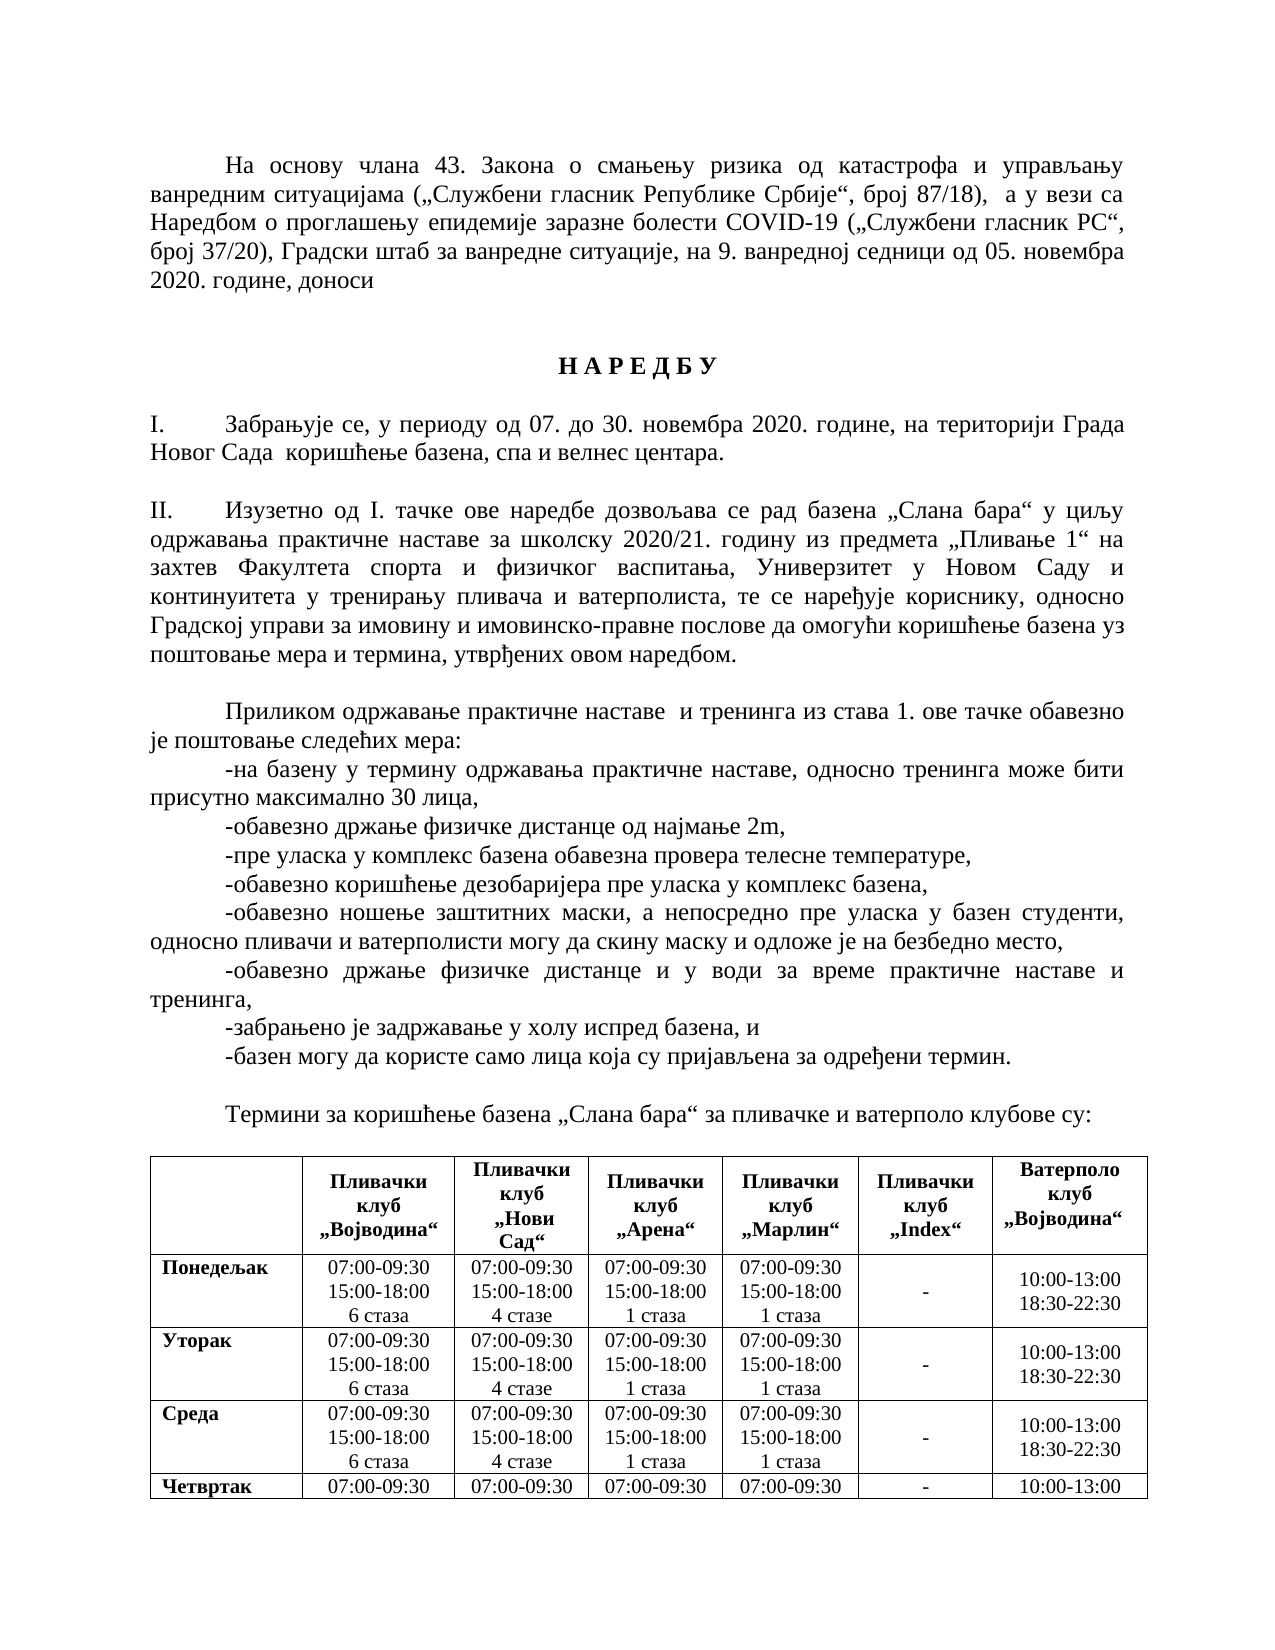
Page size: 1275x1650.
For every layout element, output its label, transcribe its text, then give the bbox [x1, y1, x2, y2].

table_cell 07:00-09:30 15:00-18:00 1 стаза [589, 1255, 722, 1327]
text -обавезно ношење заштитних маски, а непосредно пре уласка у базен студенти, односно пливачи и ватерполисти могу да скину маску и одложе је на безбедно место, [150, 897, 1125, 955]
table_cell 07:00-09:30 15:00-18:00 4 стазе [455, 1328, 588, 1400]
table_cell Среда [151, 1401, 302, 1473]
table_header Пливачки клуб „Нови Сад“ [455, 1157, 588, 1253]
text -обавезно држање физичке дистанце и у води за време практичне наставе и тренинга, [150, 955, 1125, 1012]
table_header Пливачки клуб „Арена“ [589, 1157, 722, 1253]
table_cell 07:00-09:30 15:00-18:00 1 стаза [589, 1401, 722, 1473]
text -обавезно држање физичке дистанце од најмање 2m, [150, 811, 1125, 840]
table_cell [589, 1474, 722, 1498]
table_cell 07:00-09:30 15:00-18:00 4 стазе [455, 1255, 588, 1327]
table_cell 07:00-09:30 15:00-18:00 1 стаза [723, 1328, 858, 1400]
text На основу члана 43. Закона о смањењу ризика од катастрофа и управљању ванредним ситуацијама („Службени гласник Републике Србије“, број 87/18), а у вези са Наредбом о проглашењу епидемије заразне болести COVID-19 („Службени гласник РС“, број 37/20), Градски штаб за ванредне ситуације, на 9. ванредној седници од 05. новембра 2020. године, доноси [150, 150, 1125, 294]
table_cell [303, 1474, 454, 1498]
table_header [151, 1157, 302, 1253]
table_cell 07:00-09:30 15:00-18:00 6 стаза [303, 1328, 454, 1400]
table_cell Уторак [151, 1328, 302, 1400]
table_cell - [859, 1328, 992, 1400]
table_cell 07:00-09:30 15:00-18:00 6 стаза [303, 1255, 454, 1327]
table_header Пливачки клуб „Марлин“ [723, 1157, 858, 1253]
table_cell 07:00-09:30 15:00-18:00 1 стаза [589, 1328, 722, 1400]
table_cell Четвртак [151, 1474, 302, 1498]
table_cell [993, 1474, 1147, 1498]
table_cell 10:00-13:00 18:30-22:30 [993, 1401, 1147, 1473]
list Изузетно од I. тачке ове наредбе дозвољава се рад базена „Слана бара“ у циљу одржавања практичне наставе за школску 2020/21. годину из предмета „Пливање 1“ на захтев Факултета спорта и физичког васпитања, Универзитет у Новом Саду и континуитета у тренирању пливача и ватерполиста, те се наређује кориснику, односно Градској управи за имовину и имовинско-правне послове да омогући коришћење базена уз поштовање мера и термина, утврђених овом наредбом. [150, 495, 1125, 667]
table_cell 07:00-09:30 15:00-18:00 1 стаза [723, 1401, 858, 1473]
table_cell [455, 1474, 588, 1498]
table_cell 07:00-09:30 15:00-18:00 1 стаза [723, 1255, 858, 1327]
text Термини за коришћење базена „Слана бара“ за пливачке и ватерполо клубове су: [150, 1099, 1125, 1127]
text -базен могу да користе само лица која су пријављена за одређени термин. [150, 1041, 1125, 1070]
table_cell - [859, 1474, 992, 1498]
list Забрањује се, у периоду од 07. до 30. новембра 2020. године, на територији Града Новог Сада коришћење базена, спа и велнес центара. [150, 409, 1125, 466]
text -обавезно коришћење дезобаријера пре уласка у комплекс базена, [150, 869, 1125, 897]
table_cell - [859, 1255, 992, 1327]
table_cell - [859, 1401, 992, 1473]
text -на базену у термину одржавања практичне наставе, односно тренинга може бити присутно максимално 30 лица, [150, 754, 1125, 811]
text -пре уласка у комплекс базена обавезна провера телесне температуре, [150, 840, 1125, 869]
table_cell 10:00-13:00 18:30-22:30 [993, 1255, 1147, 1327]
table_cell 07:00-09:30 15:00-18:00 6 стаза [303, 1401, 454, 1473]
table_cell Понедељак [151, 1255, 302, 1327]
table_cell 07:00-09:30 15:00-18:00 4 стазе [455, 1401, 588, 1473]
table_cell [723, 1474, 858, 1498]
table_header Пливачки клуб „Војводина“ [303, 1157, 454, 1253]
text -забрањено је задржавање у холу испред базена, и [150, 1012, 1125, 1041]
text Приликом одржавање практичне наставе и тренинга из става 1. ове тачке обавезно је поштовање следећих мера: [150, 696, 1125, 754]
text Н А Р Е Д Б У [150, 351, 1125, 380]
table_cell 10:00-13:00 18:30-22:30 [993, 1328, 1147, 1400]
table_header Ватерполо клуб „Војводина“ [993, 1157, 1147, 1253]
table_header Пливачки клуб „Index“ [859, 1157, 992, 1253]
